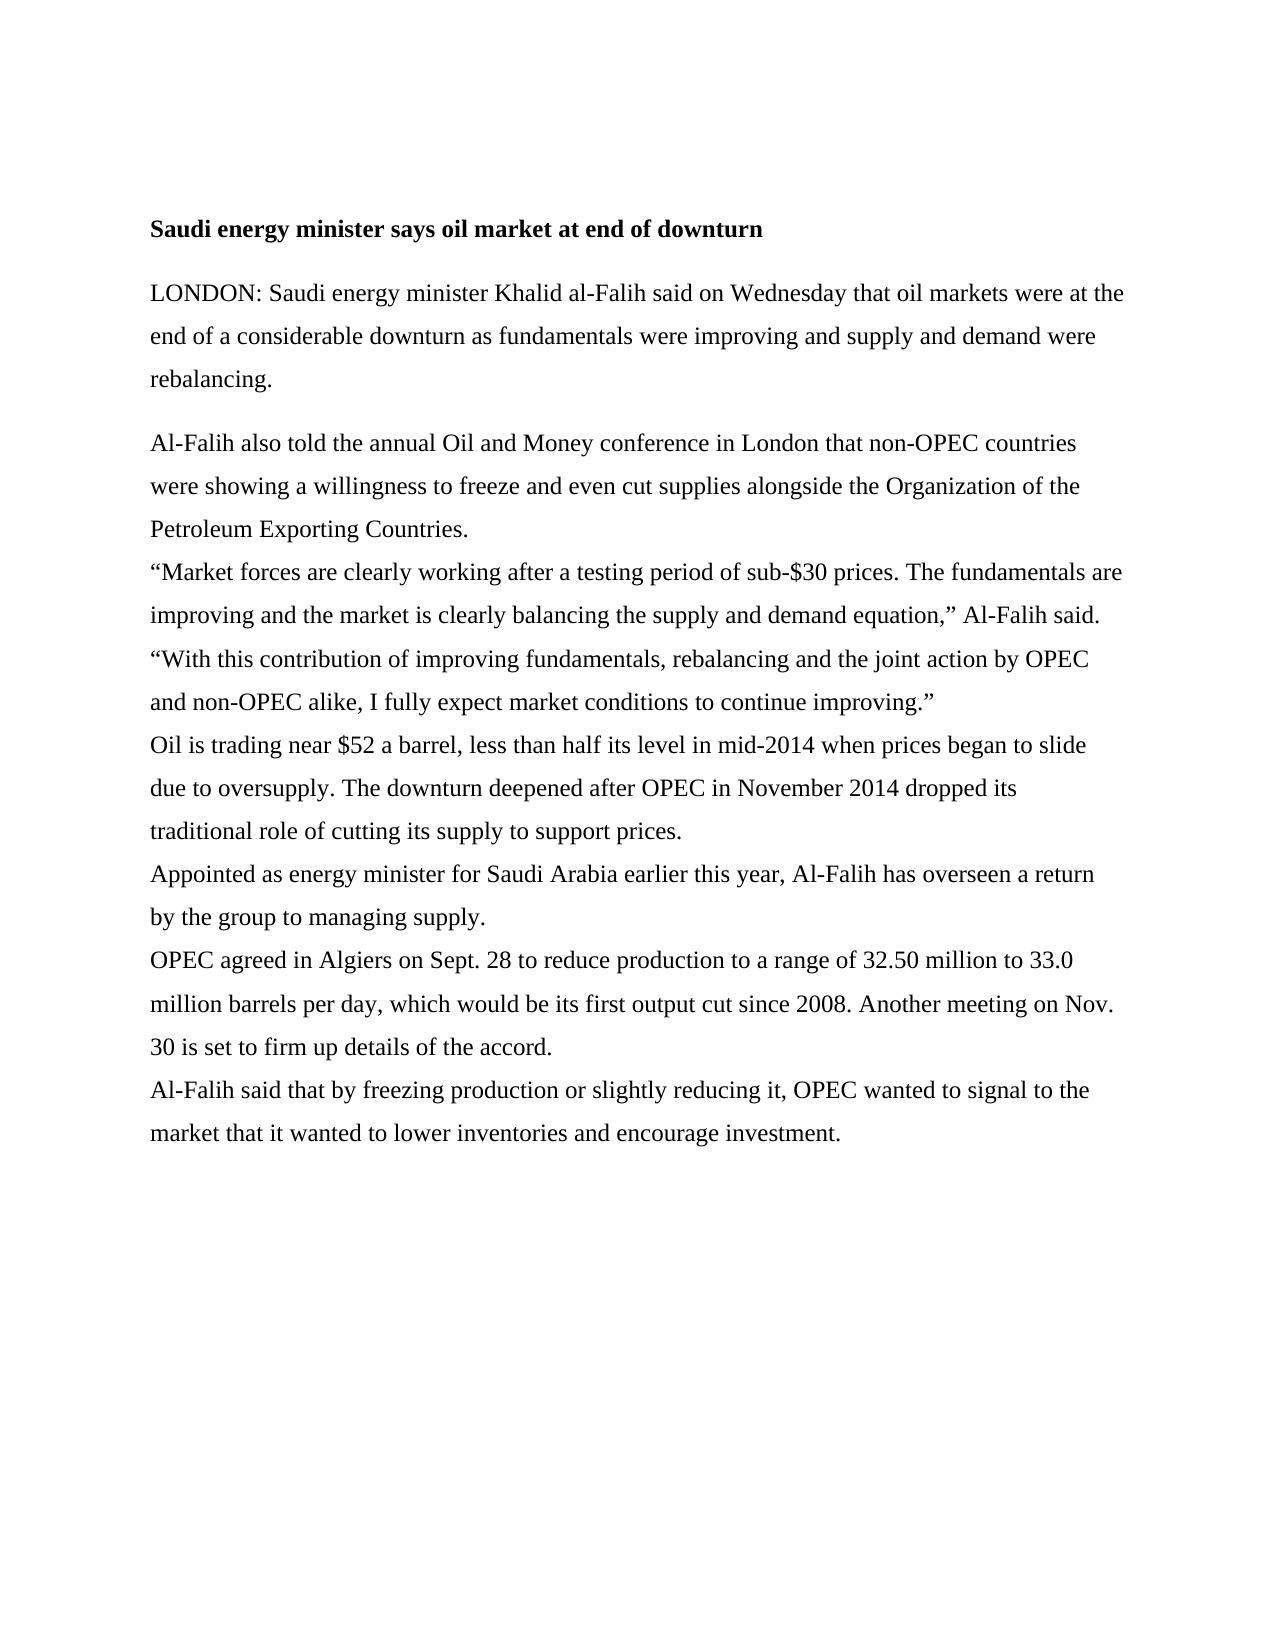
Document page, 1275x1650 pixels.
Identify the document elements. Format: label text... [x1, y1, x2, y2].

text LONDON: Saudi energy minister Khalid al-Falih said on Wednesday that oil markets were at the end of a considerable downturn as fundamentals were improving and supply and demand were rebalancing. [150, 278, 1125, 393]
text Saudi energy minister says oil market at end of downturn [150, 214, 1125, 243]
text Al-Falih also told the annual Oil and Money conference in London that non-OPEC countries were showing a willingness to freeze and even cut supplies alongside the Organization of the Petroleum Exporting Countries. “Market forces are clearly working after a testing period of sub-$30 prices. The fundamentals are improving and the market is clearly balancing the supply and demand equation,” Al-Falih said. “With this contribution of improving fundamentals, rebalancing and the joint action by OPEC and non-OPEC alike, I fully expect market conditions to continue improving.” Oil is trading near $52 a barrel, less than half its level in mid-2014 when prices began to slide due to oversupply. The downturn deepened after OPEC in November 2014 dropped its traditional role of cutting its supply to support prices. Appointed as energy minister for Saudi Arabia earlier this year, Al-Falih has overseen a return by the group to managing supply. OPEC agreed in Algiers on Sept. 28 to reduce production to a range of 32.50 million to 33.0 million barrels per day, which would be its first output cut since 2008. Another meeting on Nov. 30 is set to firm up details of the accord. Al-Falih said that by freezing production or slightly reducing it, OPEC wanted to signal to the market that it wanted to lower inventories and encourage investment. [150, 428, 1125, 1147]
